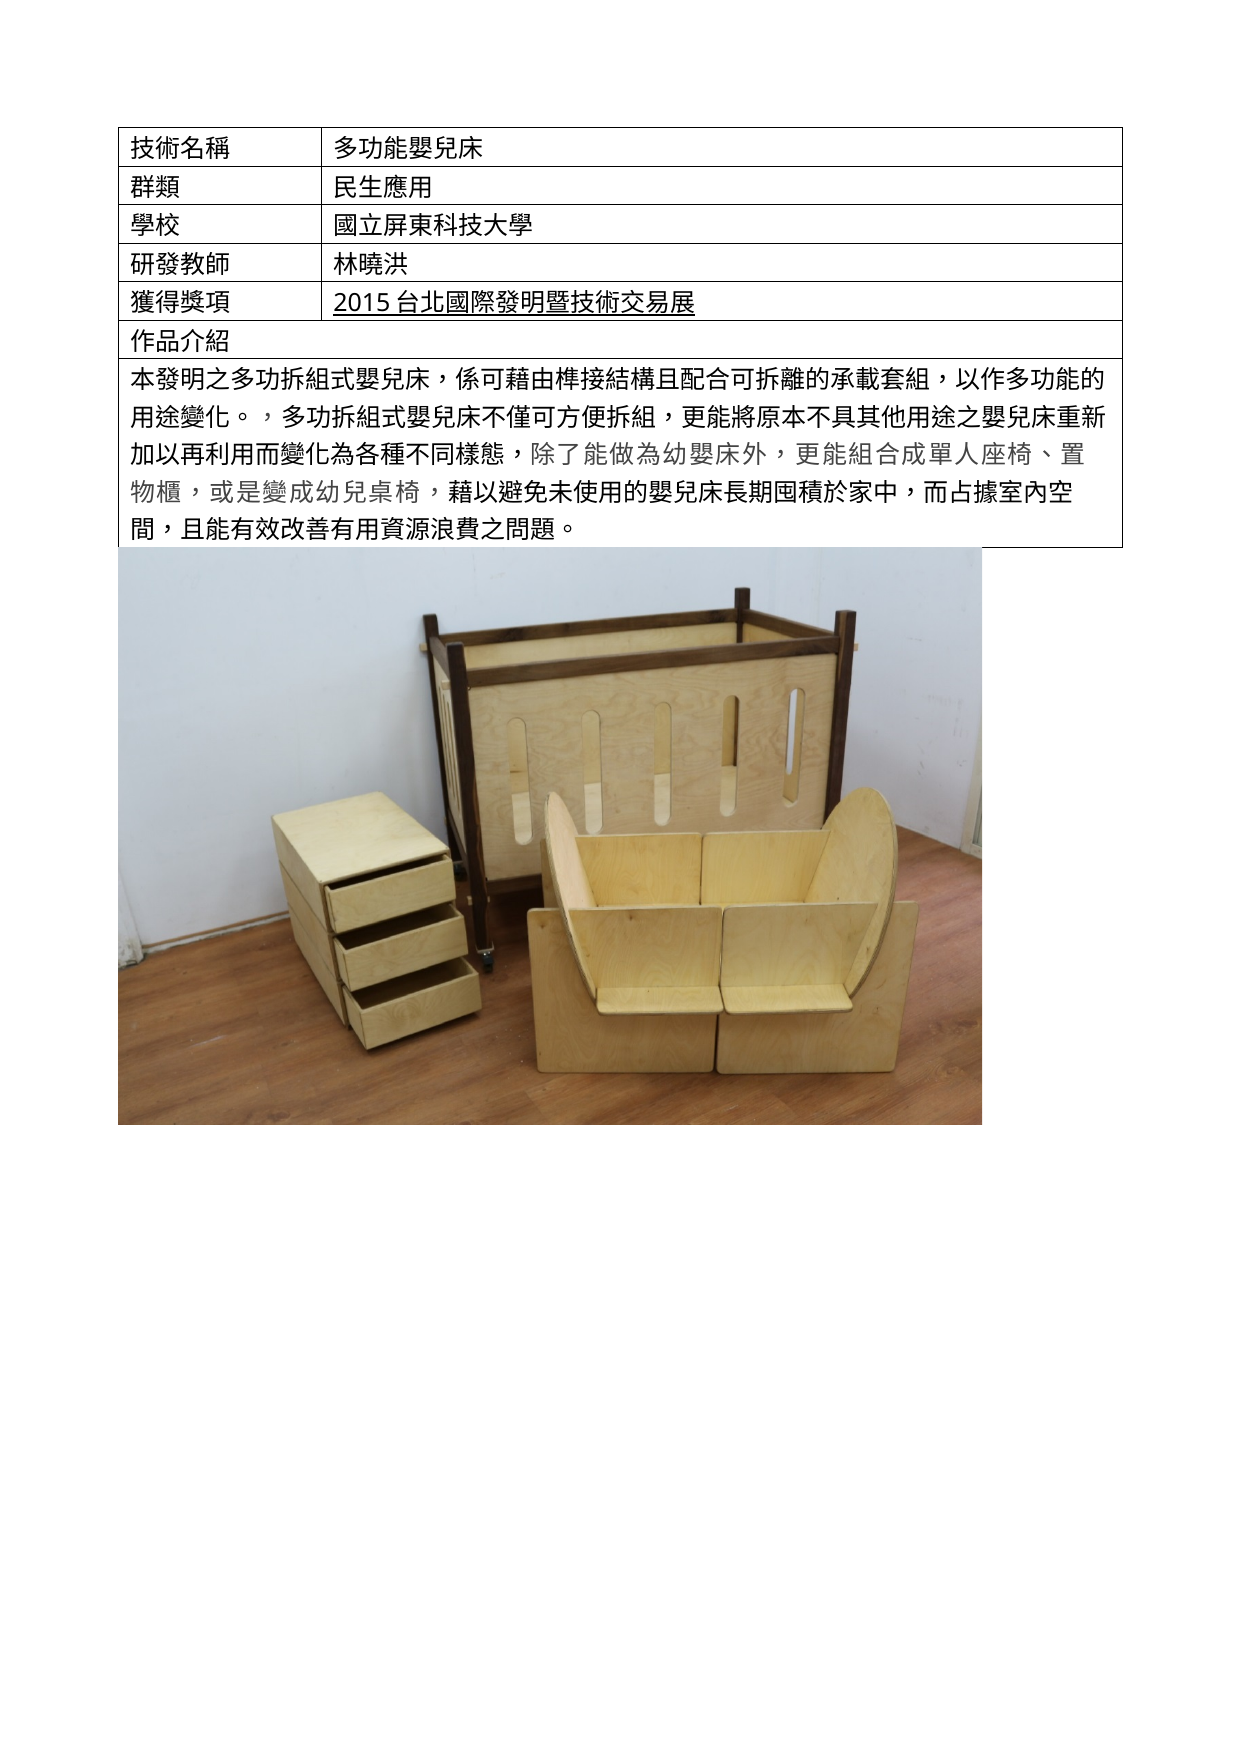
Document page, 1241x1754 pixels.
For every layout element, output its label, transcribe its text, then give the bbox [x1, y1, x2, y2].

table_cell 學校 [119, 205, 321, 243]
table_cell 民生應用 [322, 167, 1122, 204]
table_header 多功能嬰兒床 [322, 128, 1122, 166]
table_cell 本發明之多功拆組式嬰兒床，係可藉由榫接結構且配合可拆離的承載套組，以作多功能的用途變化。，多功拆組式嬰兒床不僅可方便拆組，更能將原本不具其他用途之嬰兒床重新加以再利用而變化為各種不同樣態，除了能做為幼嬰床外，更能組合成單人座椅、置物櫃，或是變成幼兒桌椅，藉以避免未使用的嬰兒床長期囤積於家中，而占據室內空間，且能有效改善有用資源浪費之問題。 [119, 359, 1122, 547]
table_cell 群類 [119, 167, 321, 204]
table_cell 研發教師 [119, 244, 321, 281]
picture [118, 547, 983, 1125]
table_cell 作品介紹 [119, 321, 1122, 358]
table_cell 獲得獎項 [119, 282, 321, 320]
table_cell 林曉洪 [322, 244, 1122, 281]
table_cell 國立屏東科技大學 [322, 205, 1122, 243]
table_cell 2015台北國際發明暨技術交易展 [322, 282, 1122, 320]
table_header 技術名稱 [119, 128, 321, 166]
